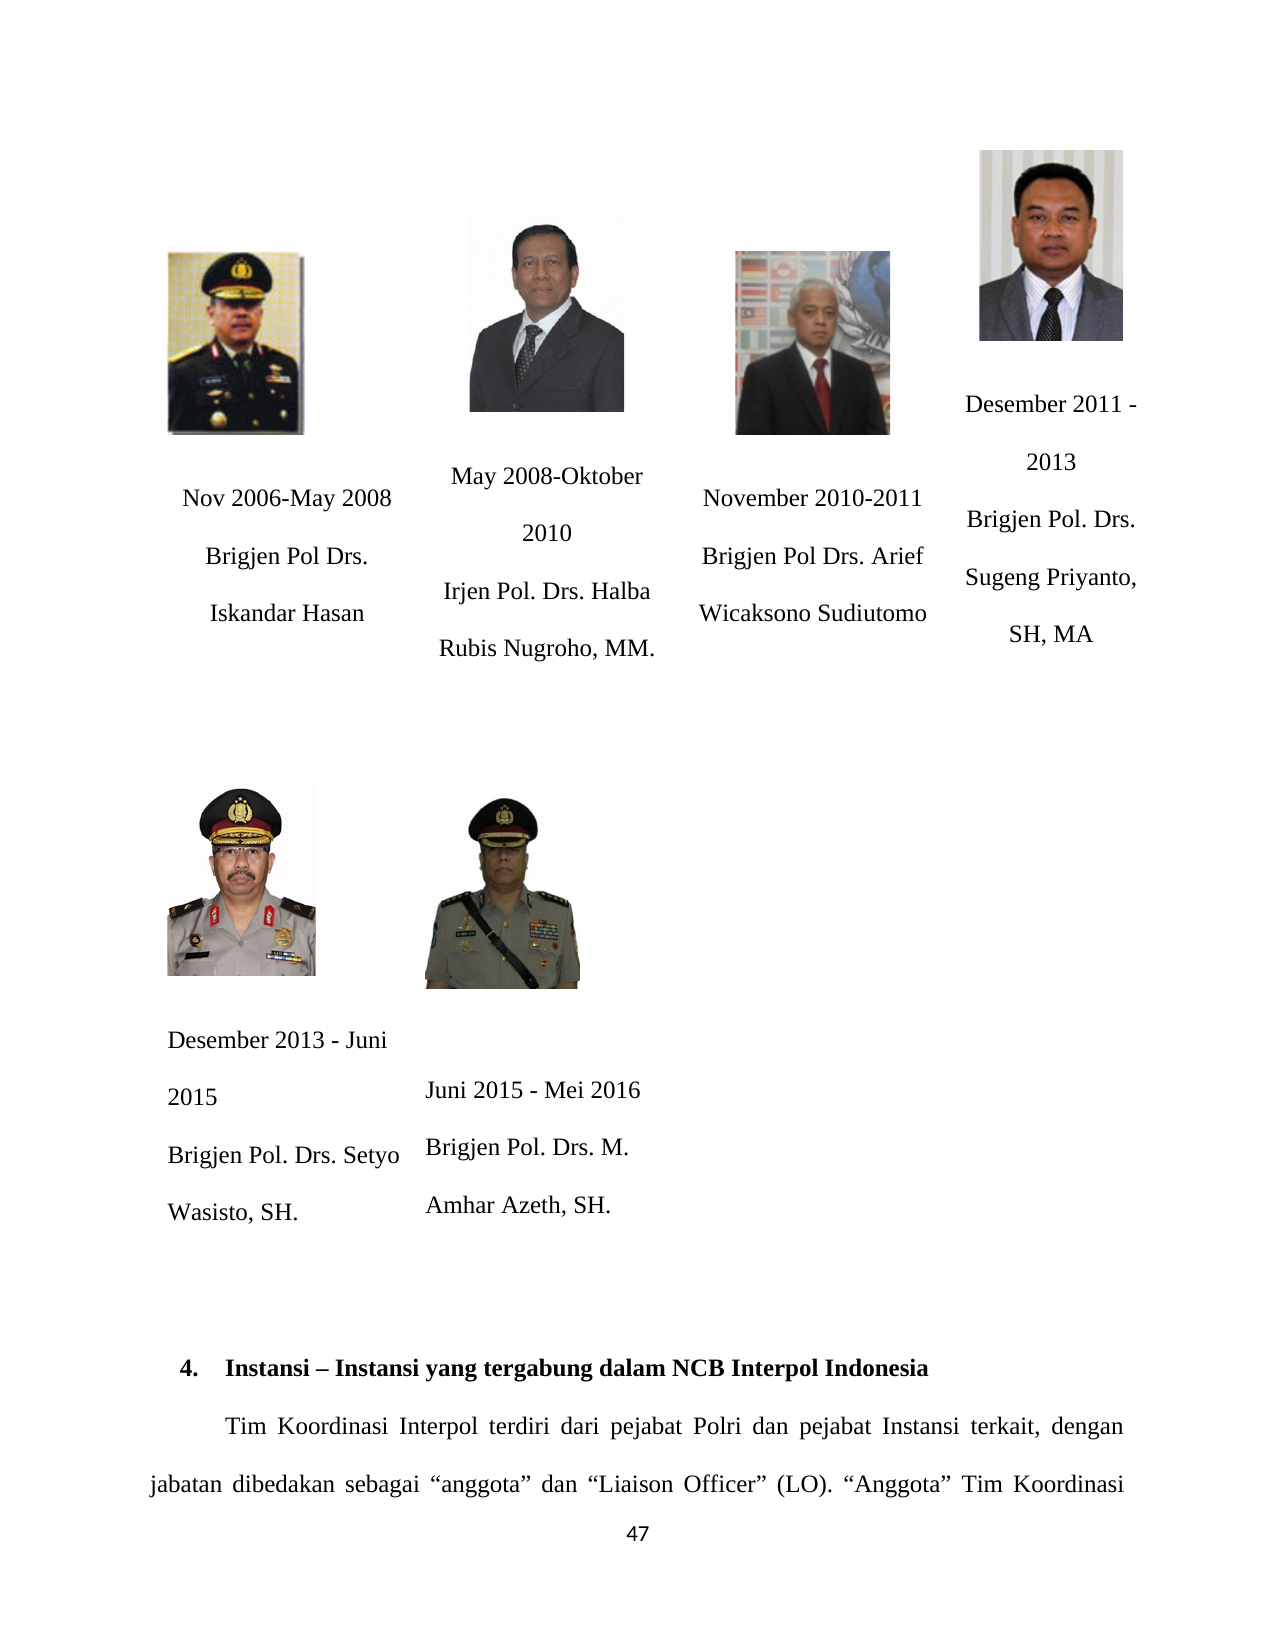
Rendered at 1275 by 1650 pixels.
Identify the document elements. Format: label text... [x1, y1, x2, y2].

subtitle Instansi – Instansi yang tergabung dalam NCB Interpol Indonesia [179, 1353, 1125, 1382]
picture [469, 216, 625, 412]
picture [735, 251, 890, 435]
table_header [149, 150, 1164, 1275]
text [150, 1411, 1125, 1497]
picture [425, 785, 580, 989]
picture [167, 777, 316, 976]
picture [167, 251, 305, 435]
picture [979, 150, 1123, 341]
